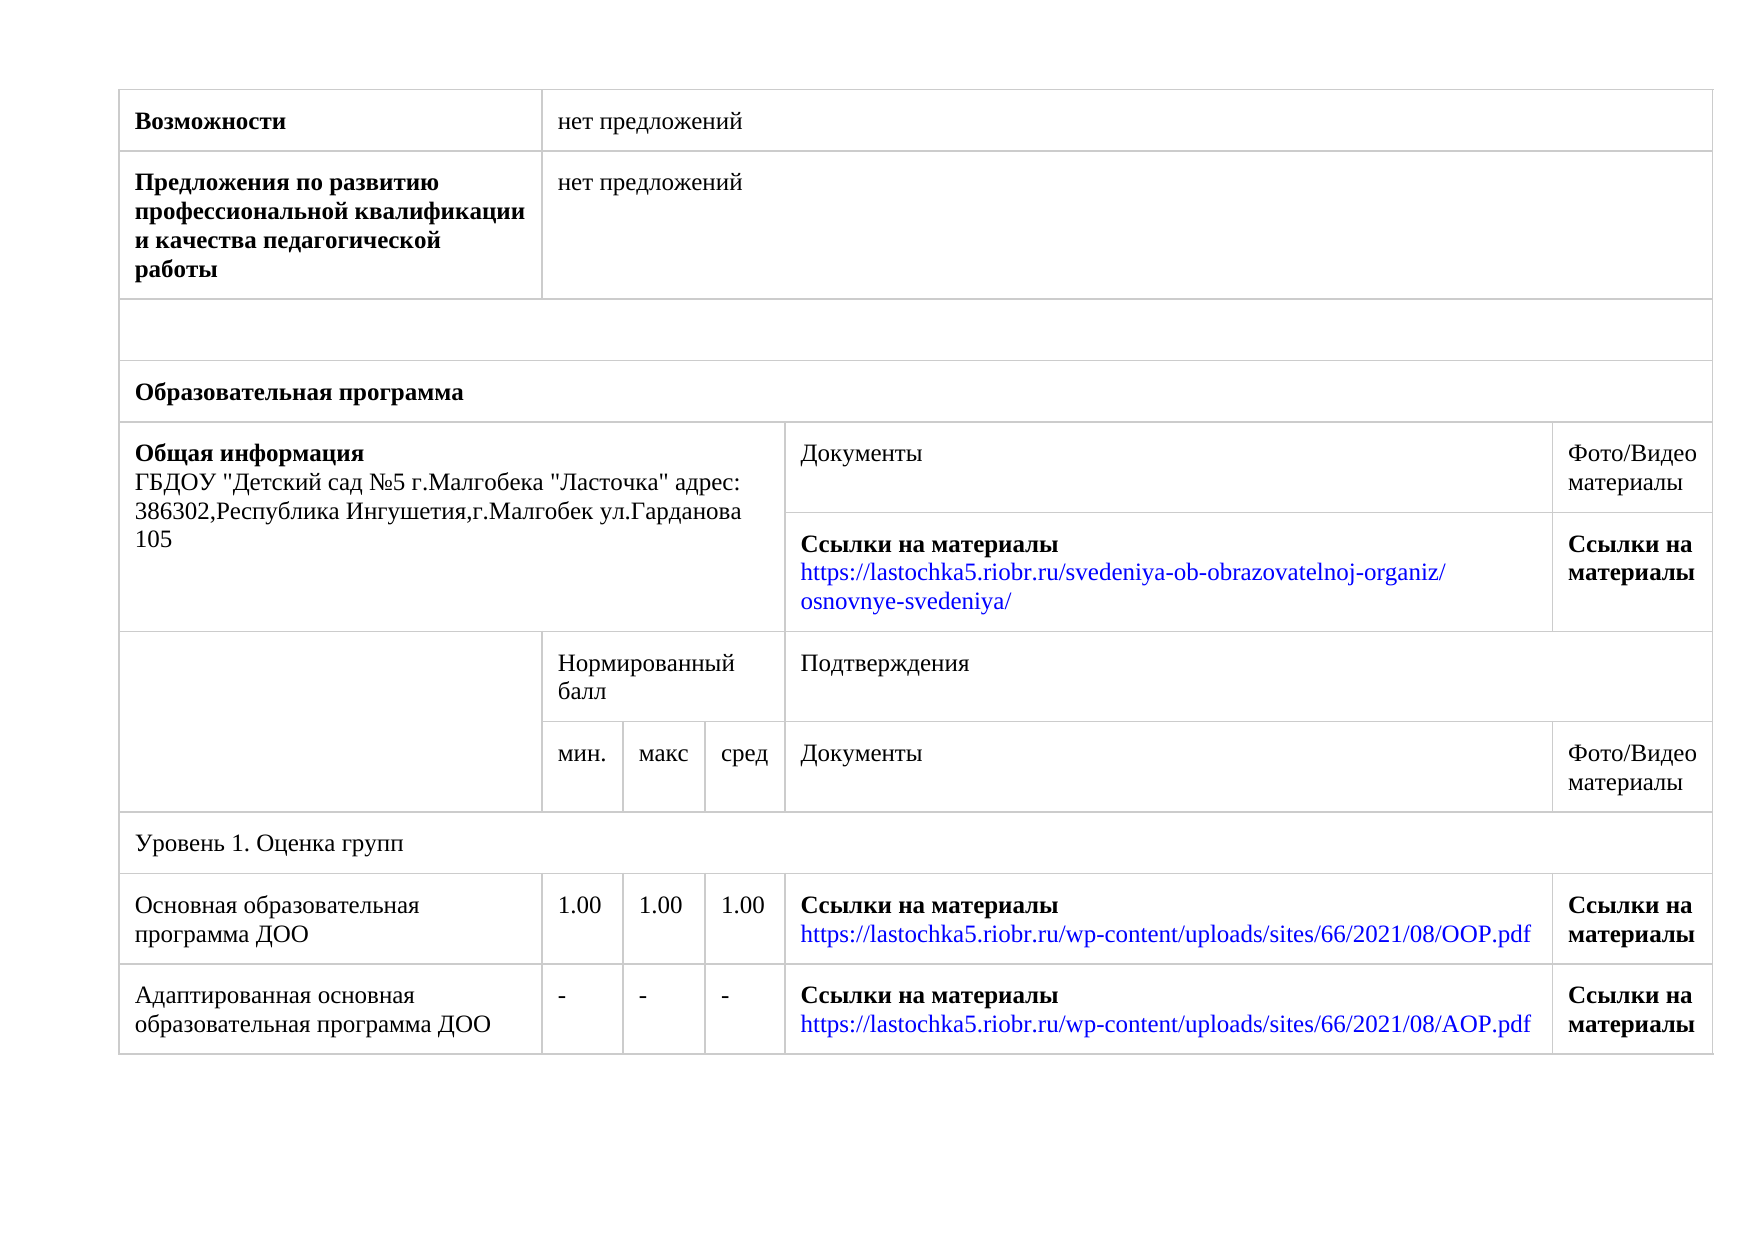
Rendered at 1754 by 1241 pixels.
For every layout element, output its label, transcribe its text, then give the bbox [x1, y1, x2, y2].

table_cell Документы [786, 423, 1552, 511]
table_cell 1.00 [706, 874, 784, 963]
table_cell нет предложений [543, 152, 1712, 298]
table_cell Уровень 1. Оценка групп [120, 813, 1712, 873]
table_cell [786, 965, 1552, 1053]
table_cell Возможности [120, 90, 541, 150]
table_cell Образовательная программа [120, 361, 1712, 421]
table_cell Ссылки на материалы [1553, 965, 1712, 1053]
table_cell Ссылки на материалы [1553, 874, 1712, 963]
table_cell Нормированный балл [543, 632, 784, 721]
table_cell мин. [543, 722, 622, 811]
table_cell Документы [786, 722, 1552, 811]
table_cell Фото/Видео материалы [1553, 423, 1712, 511]
table_cell 1.00 [543, 874, 622, 963]
table_cell Ссылки на материалы [1553, 513, 1712, 631]
table_cell 1.00 [624, 874, 704, 963]
table_cell макс [624, 722, 704, 811]
table_cell Ссылки на материалы https://lastochka5.riobr.ru/wp-content/uploads/sites/66/2021/08/OOP.pdf [786, 874, 1552, 963]
table_cell Основная образовательная программа ДОО [120, 874, 541, 963]
table_cell - [706, 965, 784, 1053]
table_cell Предложения по развитию профессиональной квалификации и качества педагогической работы [120, 152, 541, 298]
table_cell [120, 300, 1712, 359]
table_cell - [543, 965, 622, 1053]
table_cell Фото/Видео материалы [1553, 722, 1712, 811]
table_cell Ссылки на материалы https://lastochka5.riobr.ru/svedeniya-ob-obrazovatelnoj-organiz/osnovnye-svedeniya/ [786, 513, 1552, 631]
table_cell нет предложений [543, 90, 1712, 150]
table_cell сред [706, 722, 784, 811]
table_cell Подтверждения [786, 632, 1712, 721]
table_cell Общая информация ГБДОУ "Детский сад №5 г.Малгобека "Ласточка" адрес: 386302,Республика Ингушетия,г.Малгобек ул.Гарданова 105 [120, 423, 784, 631]
table_cell - [624, 965, 704, 1053]
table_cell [120, 965, 541, 1053]
table_cell [120, 632, 541, 811]
